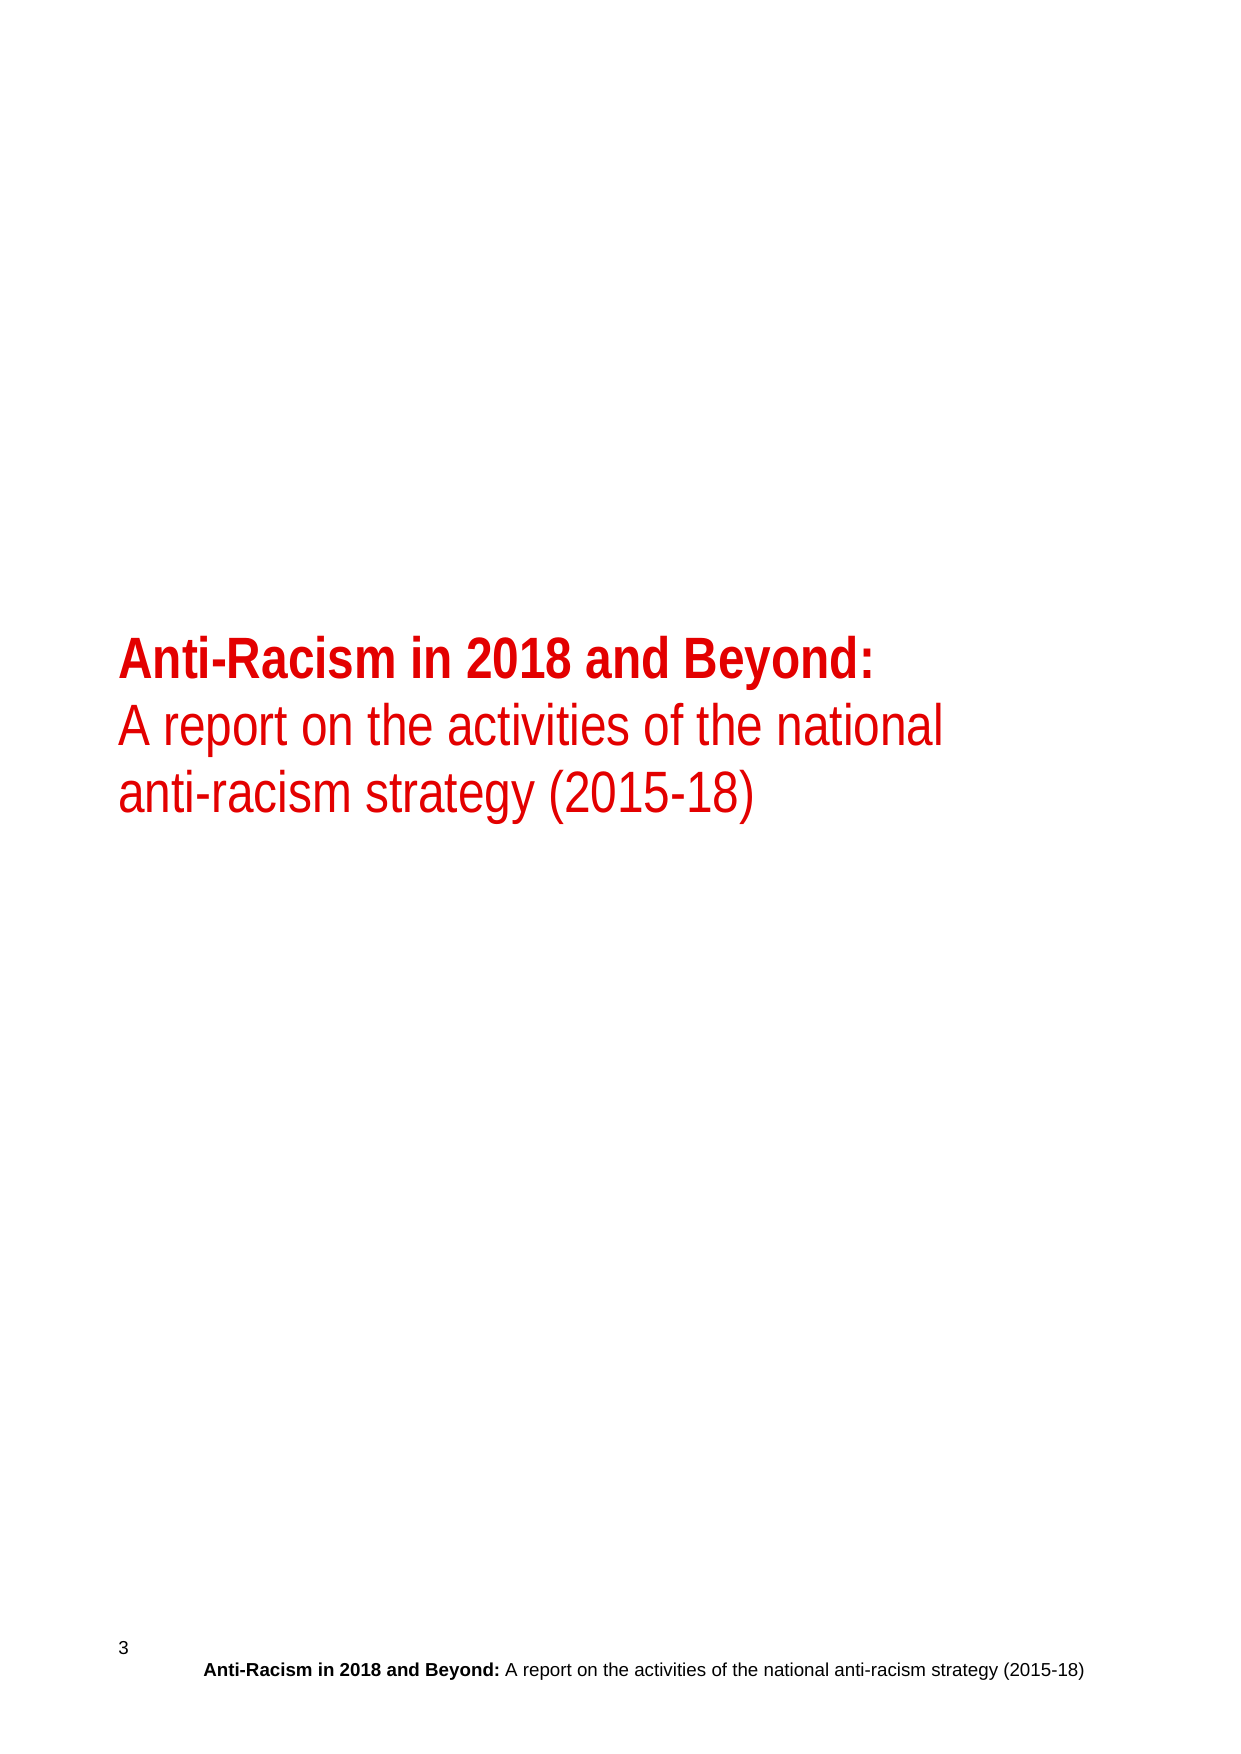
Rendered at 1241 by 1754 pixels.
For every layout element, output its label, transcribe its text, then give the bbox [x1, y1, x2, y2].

text Anti-Racism in 2018 and Beyond: A report on the activities of the national anti-racism strategy (2015-18) [118, 623, 1122, 824]
